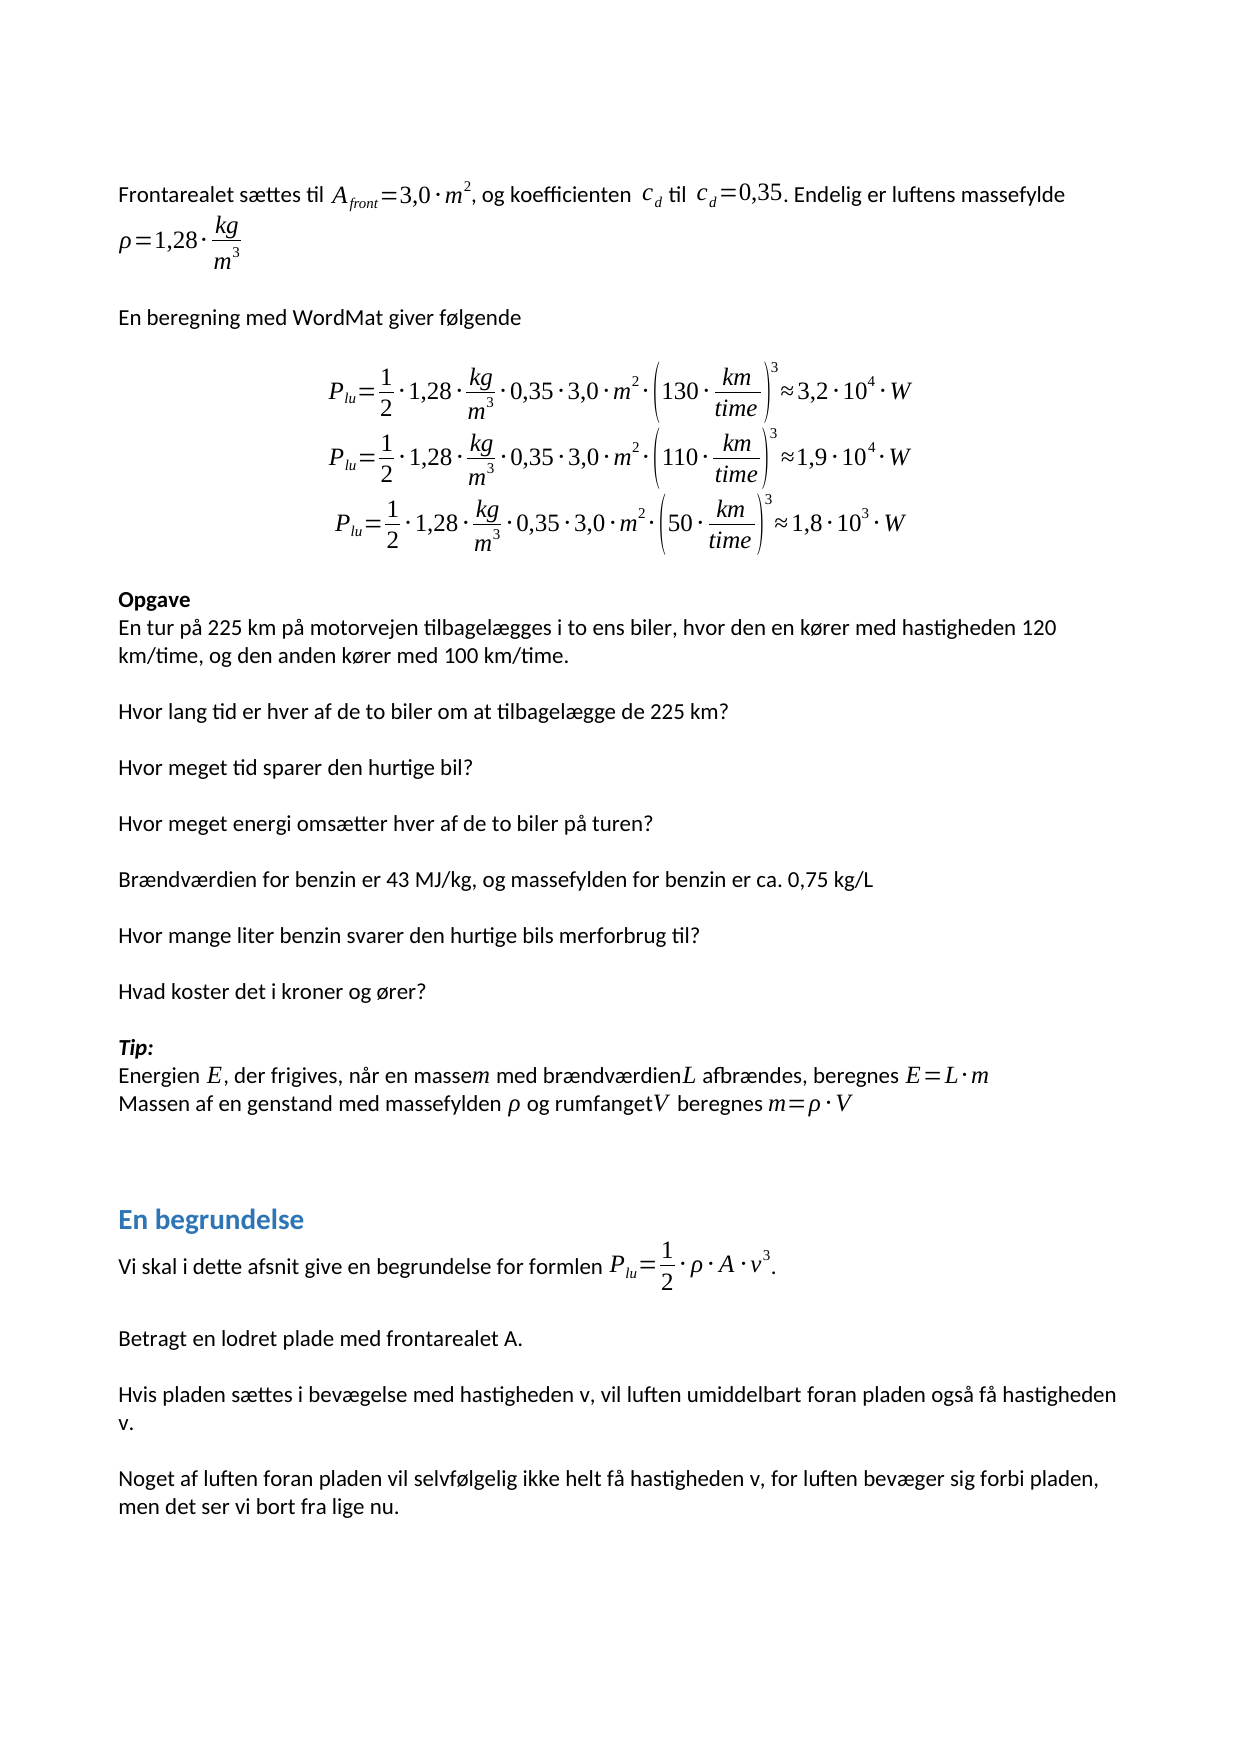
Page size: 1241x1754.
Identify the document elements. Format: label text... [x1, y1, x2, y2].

text Hvor meget tid sparer den hurtige bil? [118, 753, 1122, 781]
text Betragt en lodret plade med frontarealet A. [118, 1324, 1122, 1352]
text Hvis pladen sættes i bevægelse med hastigheden v, vil luften umiddelbart foran pladen også få hastigheden v. [118, 1380, 1122, 1436]
text Energien , der frigives, når en masse med brændværdien afbrændes, beregnes [118, 1061, 1122, 1089]
text Noget af luften foran pladen vil selvfølgelig ikke helt få hastigheden v, for luften bevæger sig forbi pladen, men det ser vi bort fra lige nu. [118, 1464, 1122, 1520]
text Hvad koster det i kroner og ører? [118, 977, 1122, 1005]
text Hvor meget energi omsætter hver af de to biler på turen? [118, 809, 1122, 837]
text Hvor lang tid er hver af de to biler om at tilbagelægge de 225 km? [118, 697, 1122, 725]
text Tip: [118, 1033, 1122, 1061]
text Massen af en genstand med massefylden og rumfanget beregnes [118, 1089, 1122, 1117]
text En begrundelse [118, 1201, 1122, 1237]
text Frontarealet sættes til , og koefficienten til . Endelig er luftens massefylde [118, 177, 1122, 274]
text Brændværdien for benzin er 43 MJ/kg, og massefylden for benzin er ca. 0,75 kg/L [118, 865, 1122, 893]
text Opgave [118, 585, 1122, 613]
text En beregning med WordMat giver følgende [118, 303, 1122, 331]
text Vi skal i dette afsnit give en begrundelse for formlen . [118, 1237, 1122, 1296]
text Hvor mange liter benzin svarer den hurtige bils merforbrug til? [118, 921, 1122, 949]
text En tur på 225 km på motorvejen tilbagelægges i to ens biler, hvor den en kører med hastigheden 120 km/time, og den anden kører med 100 km/time. [118, 613, 1122, 669]
